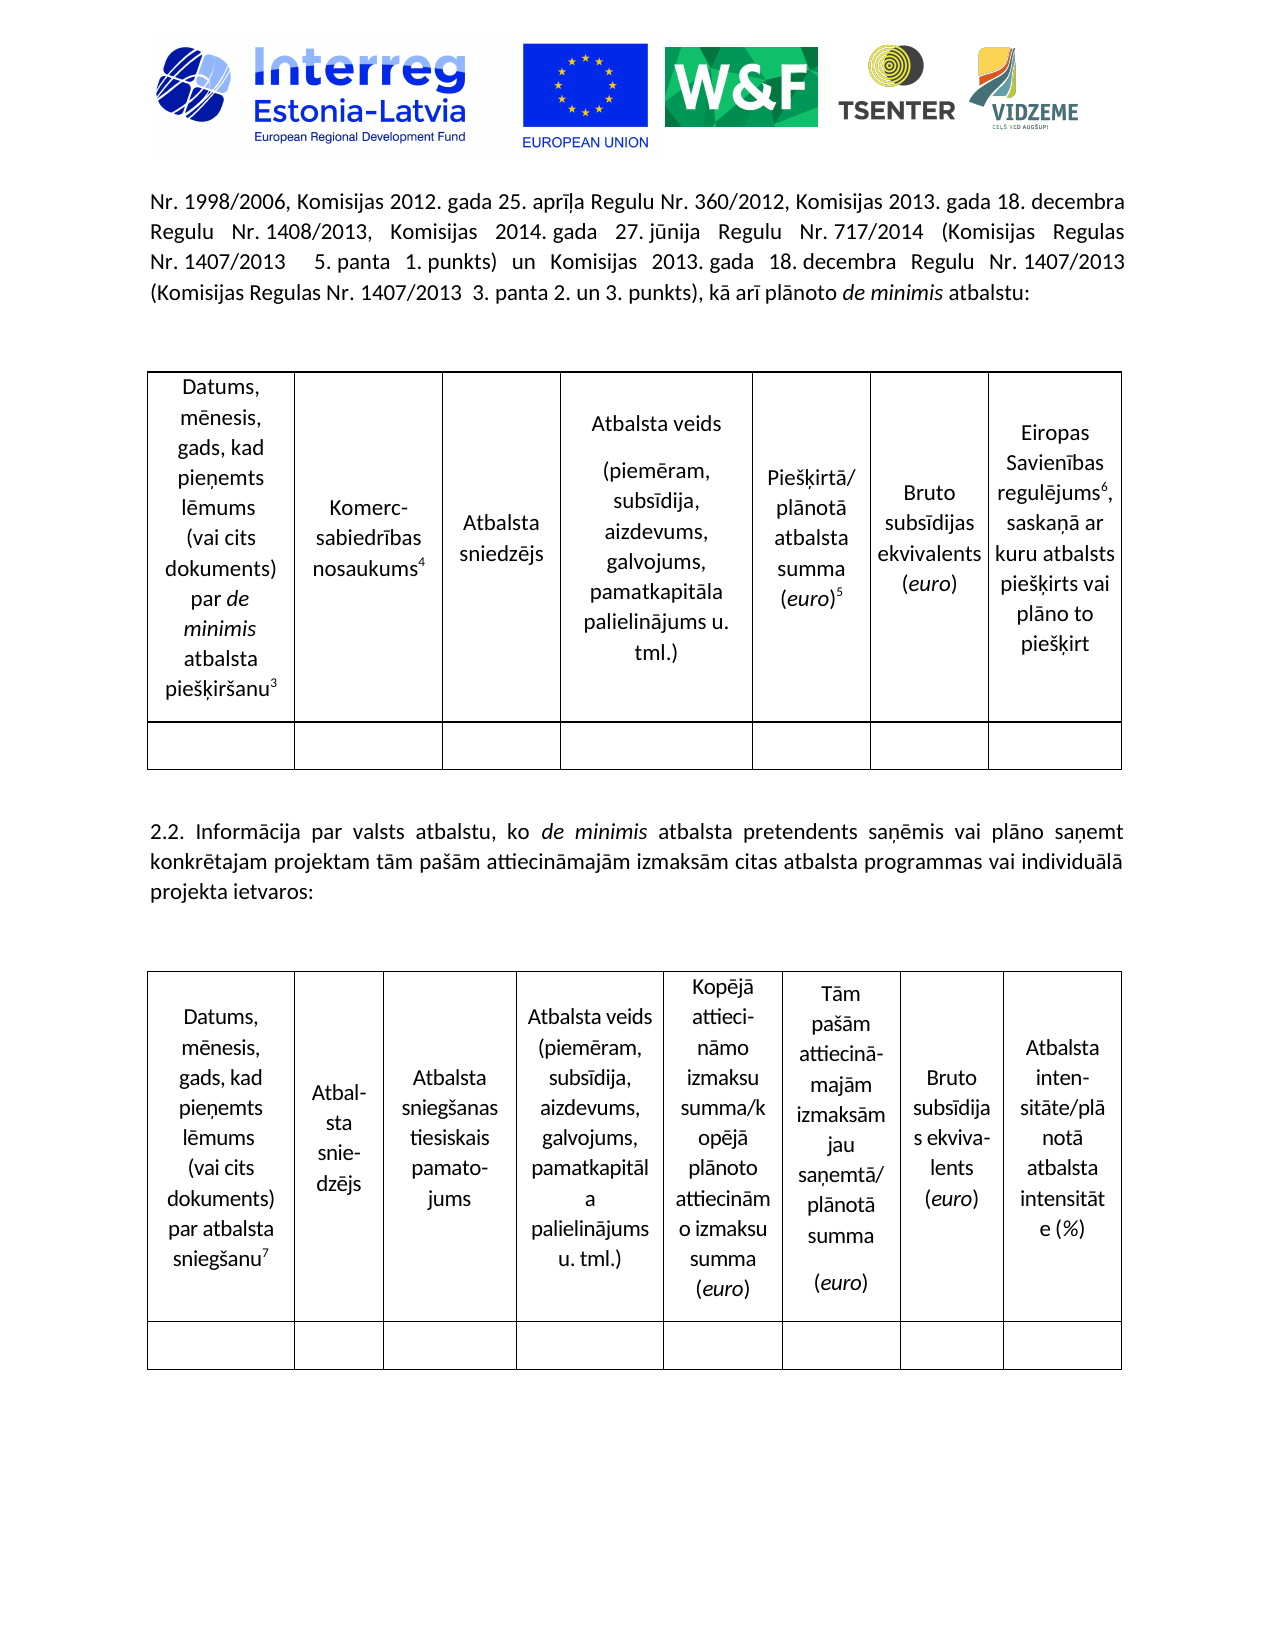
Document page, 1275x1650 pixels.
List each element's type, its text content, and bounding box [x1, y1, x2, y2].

table_header Eiropas Savienības regulējums6, saskaņā ar kuru atbalsts piešķirts vai plāno to piešķirt [989, 373, 1121, 721]
table_cell [664, 1322, 782, 1369]
table_cell [1004, 1322, 1121, 1369]
table_cell [148, 1322, 294, 1369]
table_cell [295, 1322, 383, 1369]
table_header Bruto subsīdijas ekvivalents (euro) [871, 373, 988, 721]
table_cell [517, 1322, 663, 1369]
table_header Komercsabiedrības nosaukums4 [295, 373, 442, 721]
table_header Bruto subsīdijas ekvivalents (euro) [901, 972, 1003, 1321]
picture [150, 32, 660, 160]
table_cell [783, 1322, 900, 1369]
table_cell [295, 723, 442, 769]
text 2.2. Informācija par valsts atbalstu, ko de minimis atbalsta pretendents saņēmis vai plāno saņemt konkrētajam projektam tām pašām attiecināmajām izmaksām citas atbalsta programmas vai individuālā projekta ietvaros: [150, 817, 1125, 906]
table_header Datums, mēnesis, gads, kad pieņemts lēmums (vai cits dokuments) par atbalsta sniegšanu7 [148, 972, 294, 1321]
table_header Piešķirtā/plānotā atbalsta summa (euro)5 [753, 373, 870, 721]
table_cell [443, 723, 560, 769]
table_header Atbalsta intensitāte/plānotā atbalsta intensitāte (%) [1004, 972, 1121, 1321]
table_header Kopējā attiecināmo izmaksu summa/kopējā plānoto attiecināmo izmaksu summa(euro) [664, 972, 782, 1321]
table_cell [148, 723, 294, 769]
table_cell [753, 723, 870, 769]
table_header Atbalsta veids (piemēram, subsīdija, aizdevums, galvojums, pamatkapitāla palielinājums u. tml.) [517, 972, 663, 1321]
picture [820, 26, 1087, 138]
table_header Atbalsta veids (piemēram, subsīdija, aizdevums, galvojums, pamatkapitāla palielinājums u. tml.) [561, 373, 752, 721]
table_cell [989, 723, 1121, 769]
table_cell [871, 723, 988, 769]
picture [665, 47, 818, 127]
table_cell [384, 1322, 516, 1369]
table_header Datums, mēnesis, gads, kad pieņemts lēmums (vai cits dokuments) par de minimis atbalsta piešķiršanu3 [148, 373, 294, 721]
table_header Atbalsta sniegšanas tiesiskais pamatojums [384, 972, 516, 1321]
table_cell [561, 723, 752, 769]
table_cell [901, 1322, 1003, 1369]
table_header Atbalsta sniedzējs [443, 373, 560, 721]
table_header Atbalsta sniedzējs [295, 972, 383, 1321]
table_header Tām pašām attiecināmajām izmaksām jau saņemtā/plānotā summa (euro) [783, 972, 900, 1321]
